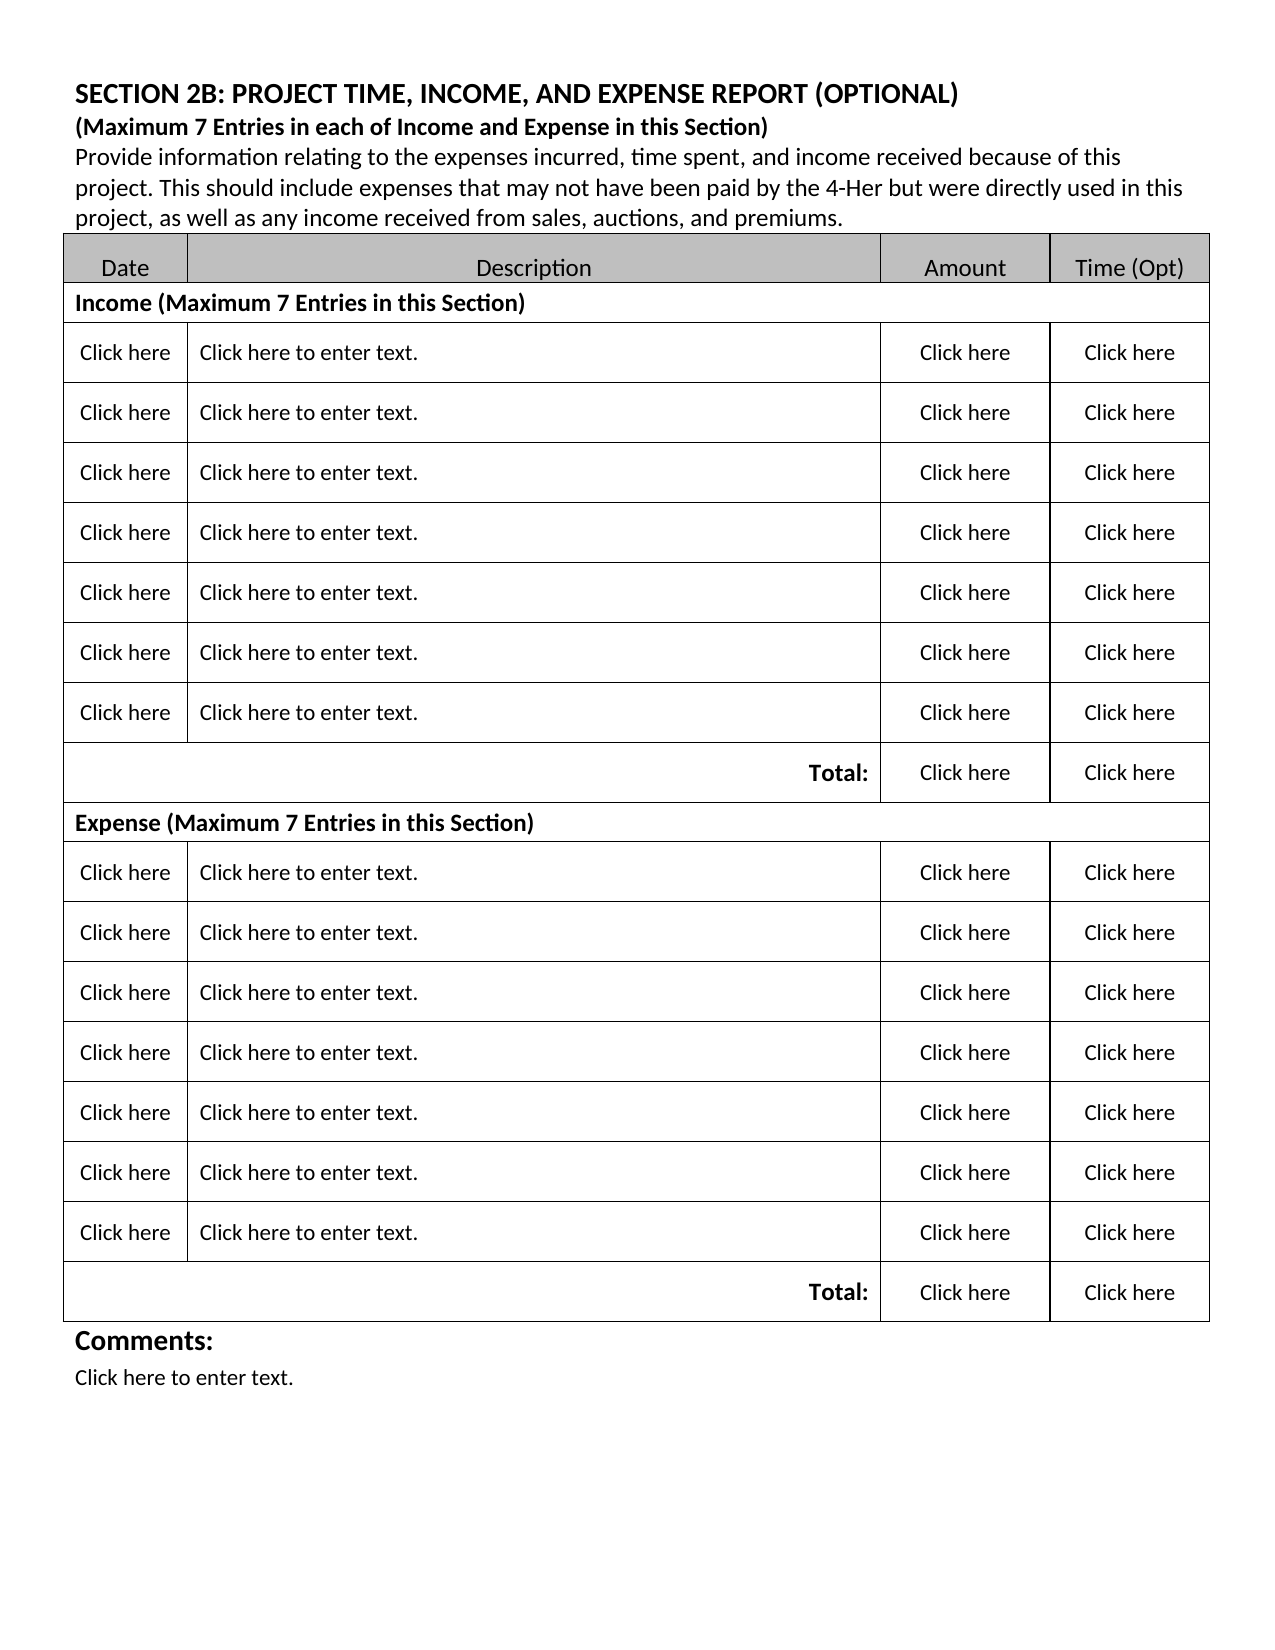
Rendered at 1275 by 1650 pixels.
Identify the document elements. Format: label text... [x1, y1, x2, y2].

table_header Amount [881, 234, 1049, 282]
table_header Date [64, 234, 187, 282]
table_cell Expense (Maximum 7 Entries in this Section) [64, 803, 1209, 841]
text Provide information relating to the expenses incurred, time spent, and income received because of this project. This should include expenses that may not have been paid by the 4-Her but were directly used in this project, as well as any income received from sales, auctions, and premiums. [75, 141, 1200, 233]
table_cell Total: [64, 1262, 880, 1321]
text Comments: [75, 1322, 1200, 1358]
table_cell Income (Maximum 7 Entries in this Section) [64, 283, 1209, 322]
table_cell Total: [64, 743, 880, 802]
table_header Description [188, 234, 880, 282]
text (Maximum 7 Entries in each of Income and Expense in this Section) [75, 111, 1200, 141]
table_header Time (Opt) [1051, 234, 1209, 282]
text SECTION 2B: PROJECT TIME, INCOME, AND EXPENSE REPORT (OPTIONAL) [75, 75, 1200, 111]
